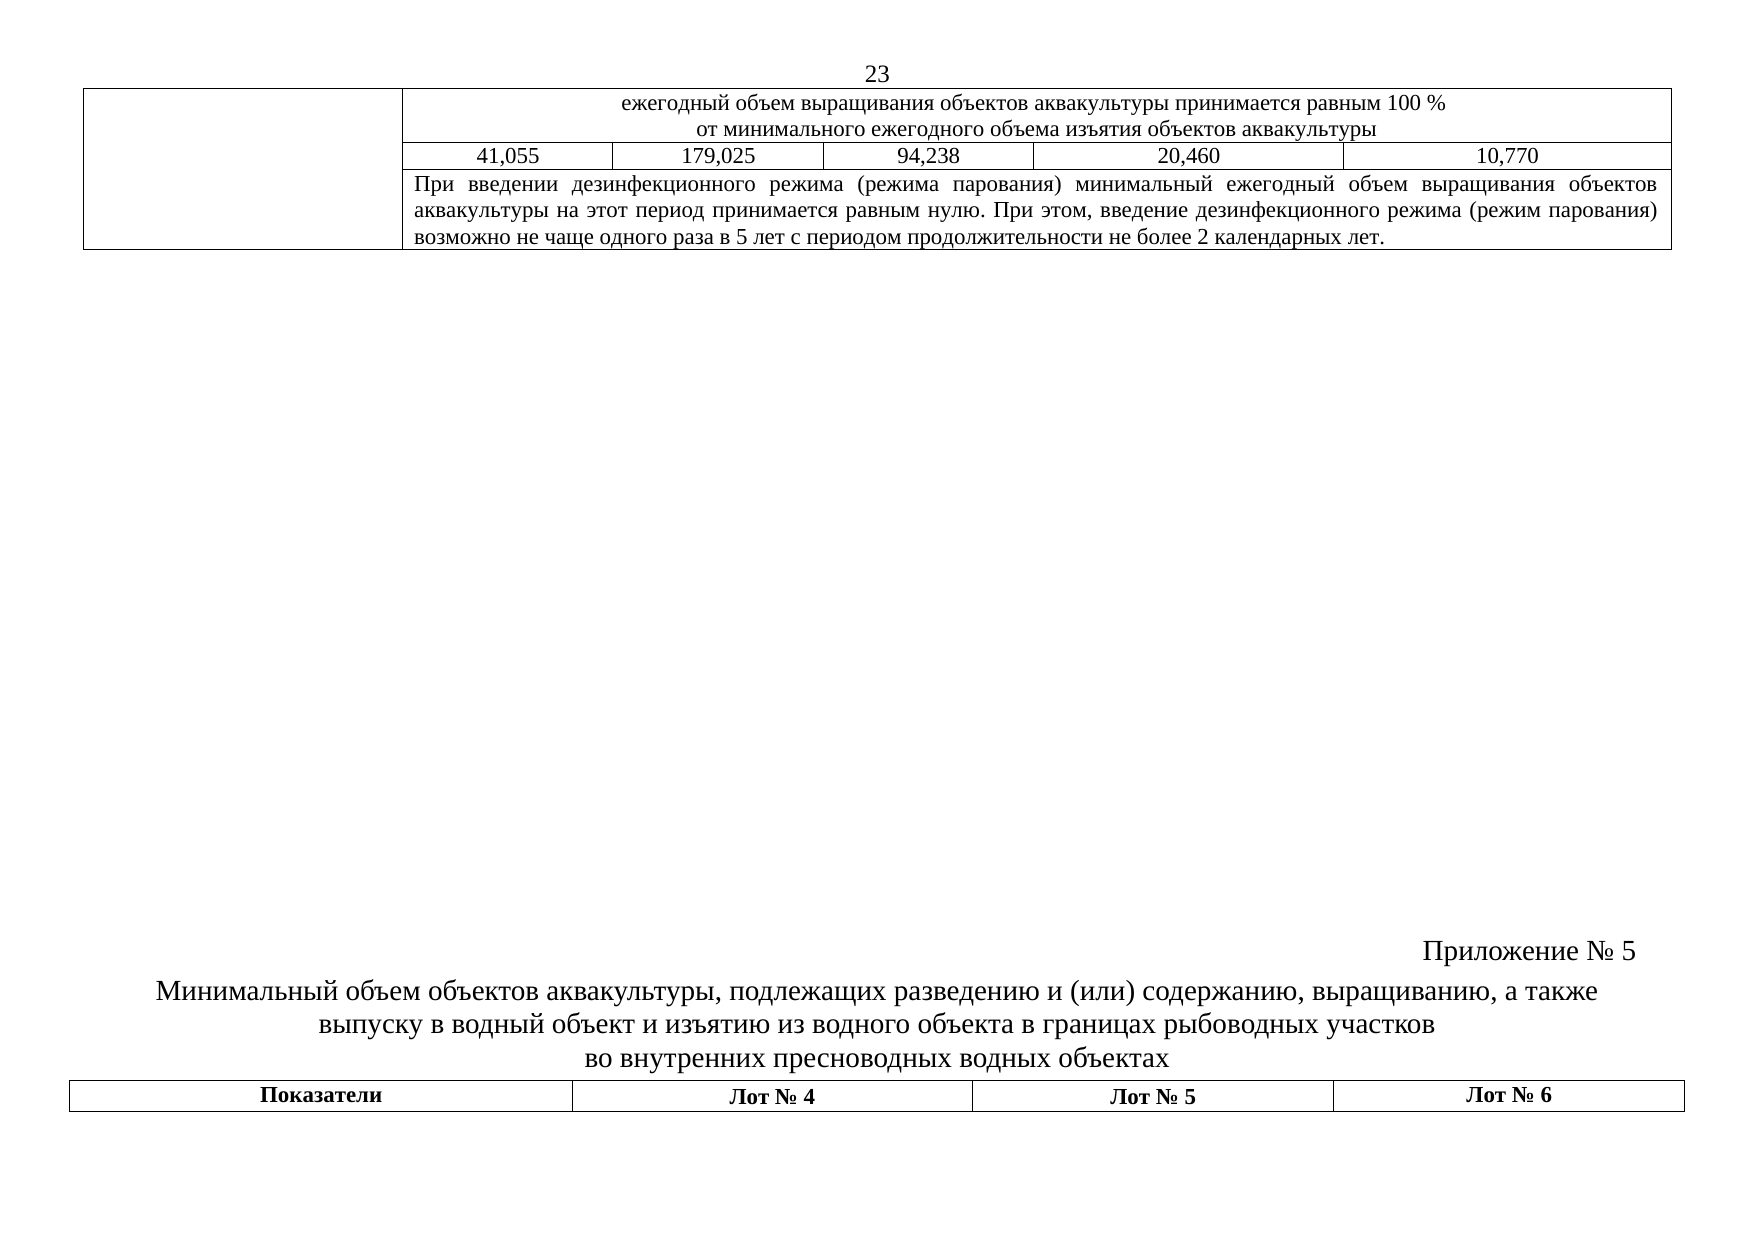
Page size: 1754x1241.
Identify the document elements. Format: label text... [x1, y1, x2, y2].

table_header Лот № 5 [973, 1081, 1333, 1111]
table_header Лот № 4 [573, 1081, 972, 1111]
subtitle Приложение № 5 [118, 933, 1636, 967]
table_cell 179,025 [613, 143, 823, 169]
subtitle Минимальный объем объектов аквакультуры, подлежащих разведению и (или) содержанию, выращиванию, а также выпуску в водный объект и изъятию из водного объекта в границах рыбоводных участков [118, 973, 1636, 1040]
table_header Показатели [70, 1081, 572, 1111]
table_cell 41,055 [403, 143, 612, 169]
table_cell При введении дезинфекционного режима (режима парования) минимальный ежегодный объем выращивания объектов аквакультуры на этот период принимается равным нулю. При этом, введение дезинфекционного режима (режим парования) возможно не чаще одного раза в 5 лет с периодом продолжительности не более 2 календарных лет. [403, 170, 1671, 249]
table_cell 94,238 [824, 143, 1033, 169]
table_cell 20,460 [1034, 143, 1343, 169]
table_cell 10,770 [1344, 143, 1671, 169]
subtitle во внутренних пресноводных водных объектах [118, 1040, 1636, 1074]
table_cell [403, 89, 1671, 142]
table_header Лот № 6 [1334, 1081, 1684, 1111]
